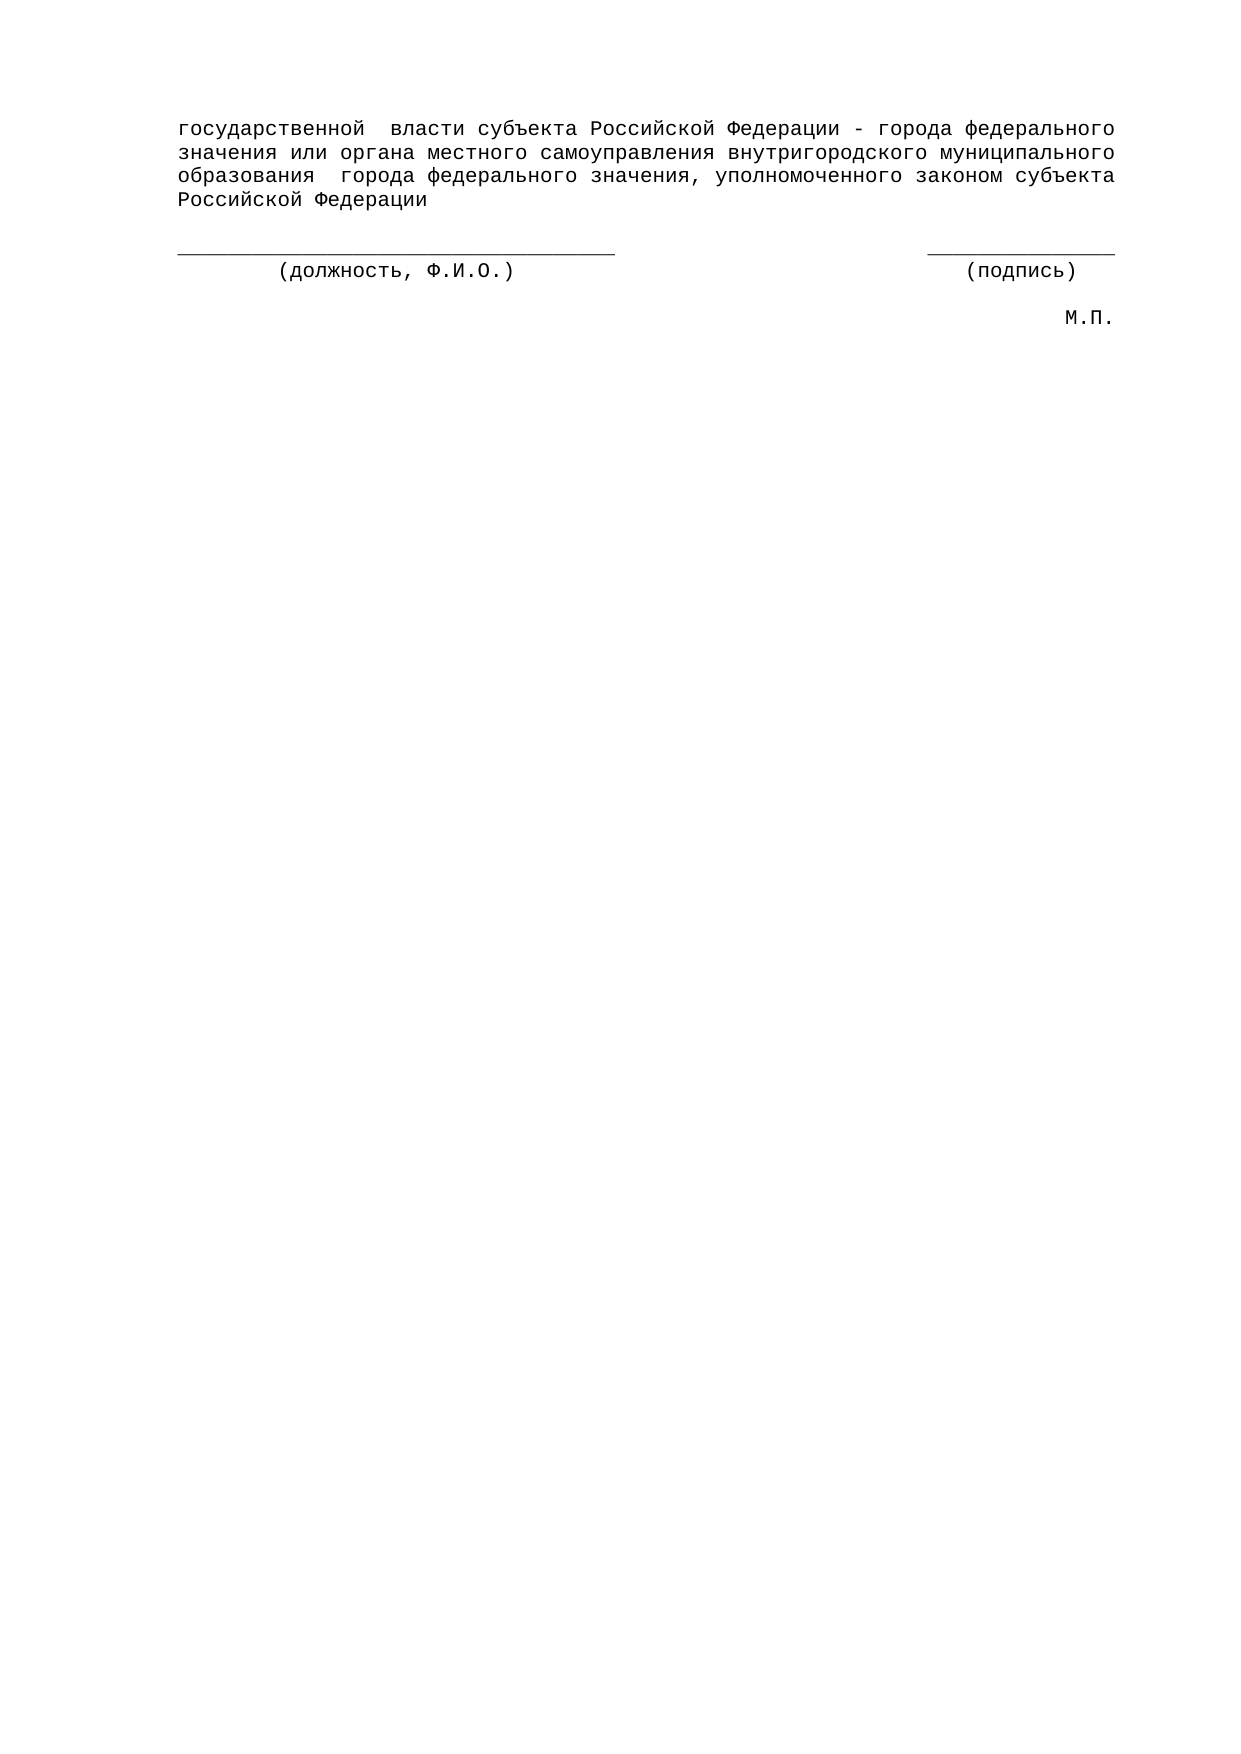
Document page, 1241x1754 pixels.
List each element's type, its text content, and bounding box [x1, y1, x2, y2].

text Российской Федерации [177, 189, 1152, 213]
text М.П. [177, 307, 1152, 331]
text ___________________________________ _______________ [177, 236, 1152, 260]
text образования города федерального значения, уполномоченного законом субъекта [177, 165, 1152, 189]
text значения или органа местного самоуправления внутригородского муниципального [177, 142, 1152, 165]
text государственной власти субъекта Российской Федерации - города федерального [177, 118, 1152, 142]
text (должность, Ф.И.О.) (подпись) [177, 260, 1152, 284]
